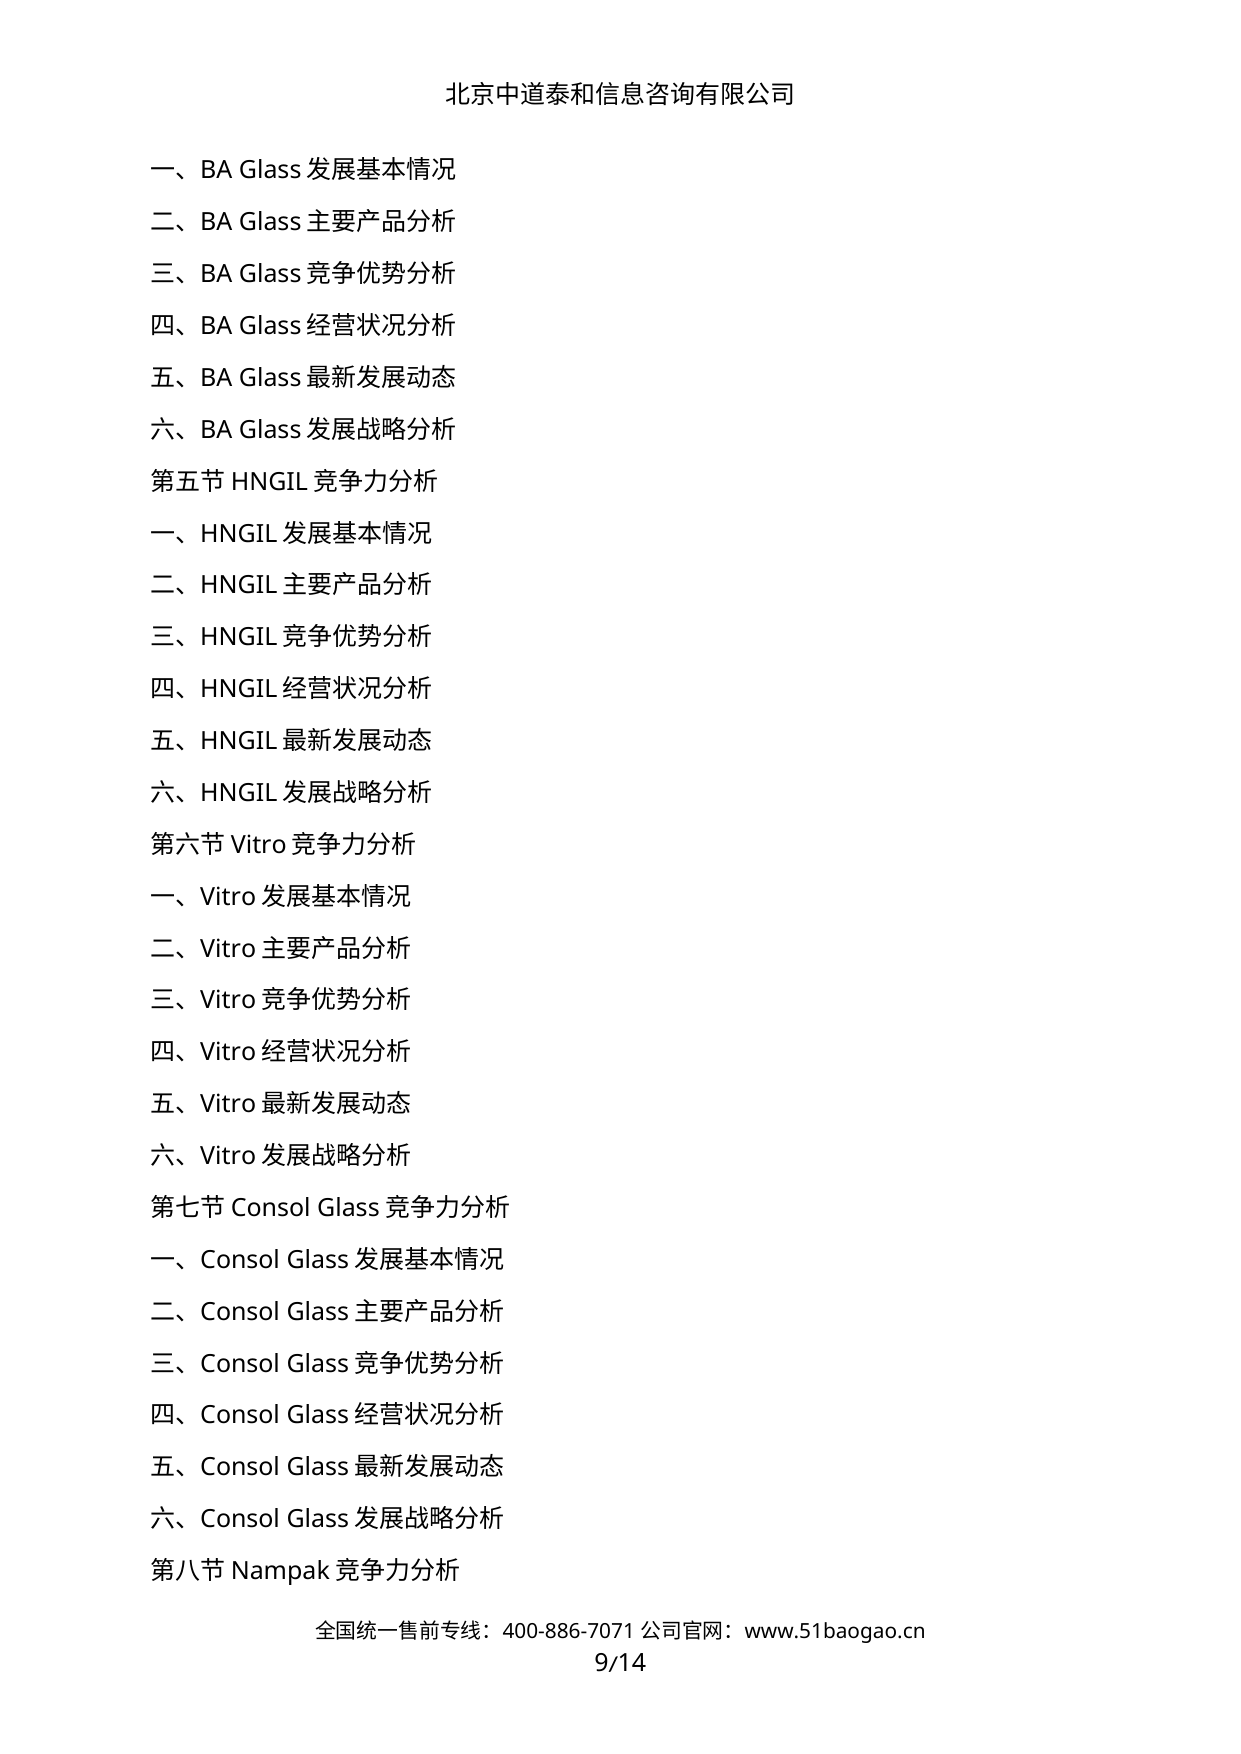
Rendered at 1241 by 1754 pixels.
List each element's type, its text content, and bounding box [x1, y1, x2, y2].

text 三、Consol Glass竞争优势分析 [150, 1343, 1090, 1379]
text 二、HNGIL主要产品分析 [150, 565, 1090, 601]
text 二、Consol Glass主要产品分析 [150, 1291, 1090, 1327]
text 一、HNGIL发展基本情况 [150, 513, 1090, 549]
text 六、HNGIL发展战略分析 [150, 772, 1090, 809]
text 三、BA Glass竞争优势分析 [150, 254, 1090, 290]
text 第五节 HNGIL竞争力分析 [150, 461, 1090, 497]
text 六、BA Glass发展战略分析 [150, 409, 1090, 446]
text 四、Vitro经营状况分析 [150, 1032, 1090, 1068]
text 一、Vitro发展基本情况 [150, 876, 1090, 912]
text 三、HNGIL竞争优势分析 [150, 617, 1090, 653]
text 六、Consol Glass发展战略分析 [150, 1499, 1090, 1535]
text 第八节 Nampak竞争力分析 [150, 1551, 1090, 1587]
text 四、HNGIL经营状况分析 [150, 669, 1090, 705]
text 三、Vitro竞争优势分析 [150, 980, 1090, 1016]
text 五、BA Glass最新发展动态 [150, 357, 1090, 394]
text 一、BA Glass发展基本情况 [150, 150, 1090, 186]
text 六、Vitro发展战略分析 [150, 1136, 1090, 1172]
text 第七节 Consol Glass竞争力分析 [150, 1187, 1090, 1224]
text 五、Vitro最新发展动态 [150, 1084, 1090, 1120]
text 五、HNGIL最新发展动态 [150, 721, 1090, 757]
text 二、Vitro主要产品分析 [150, 928, 1090, 964]
text 四、Consol Glass经营状况分析 [150, 1395, 1090, 1431]
text 二、BA Glass主要产品分析 [150, 202, 1090, 238]
text 五、Consol Glass最新发展动态 [150, 1447, 1090, 1483]
text 第六节 Vitro竞争力分析 [150, 824, 1090, 861]
text 四、BA Glass经营状况分析 [150, 306, 1090, 342]
text 一、Consol Glass发展基本情况 [150, 1239, 1090, 1276]
